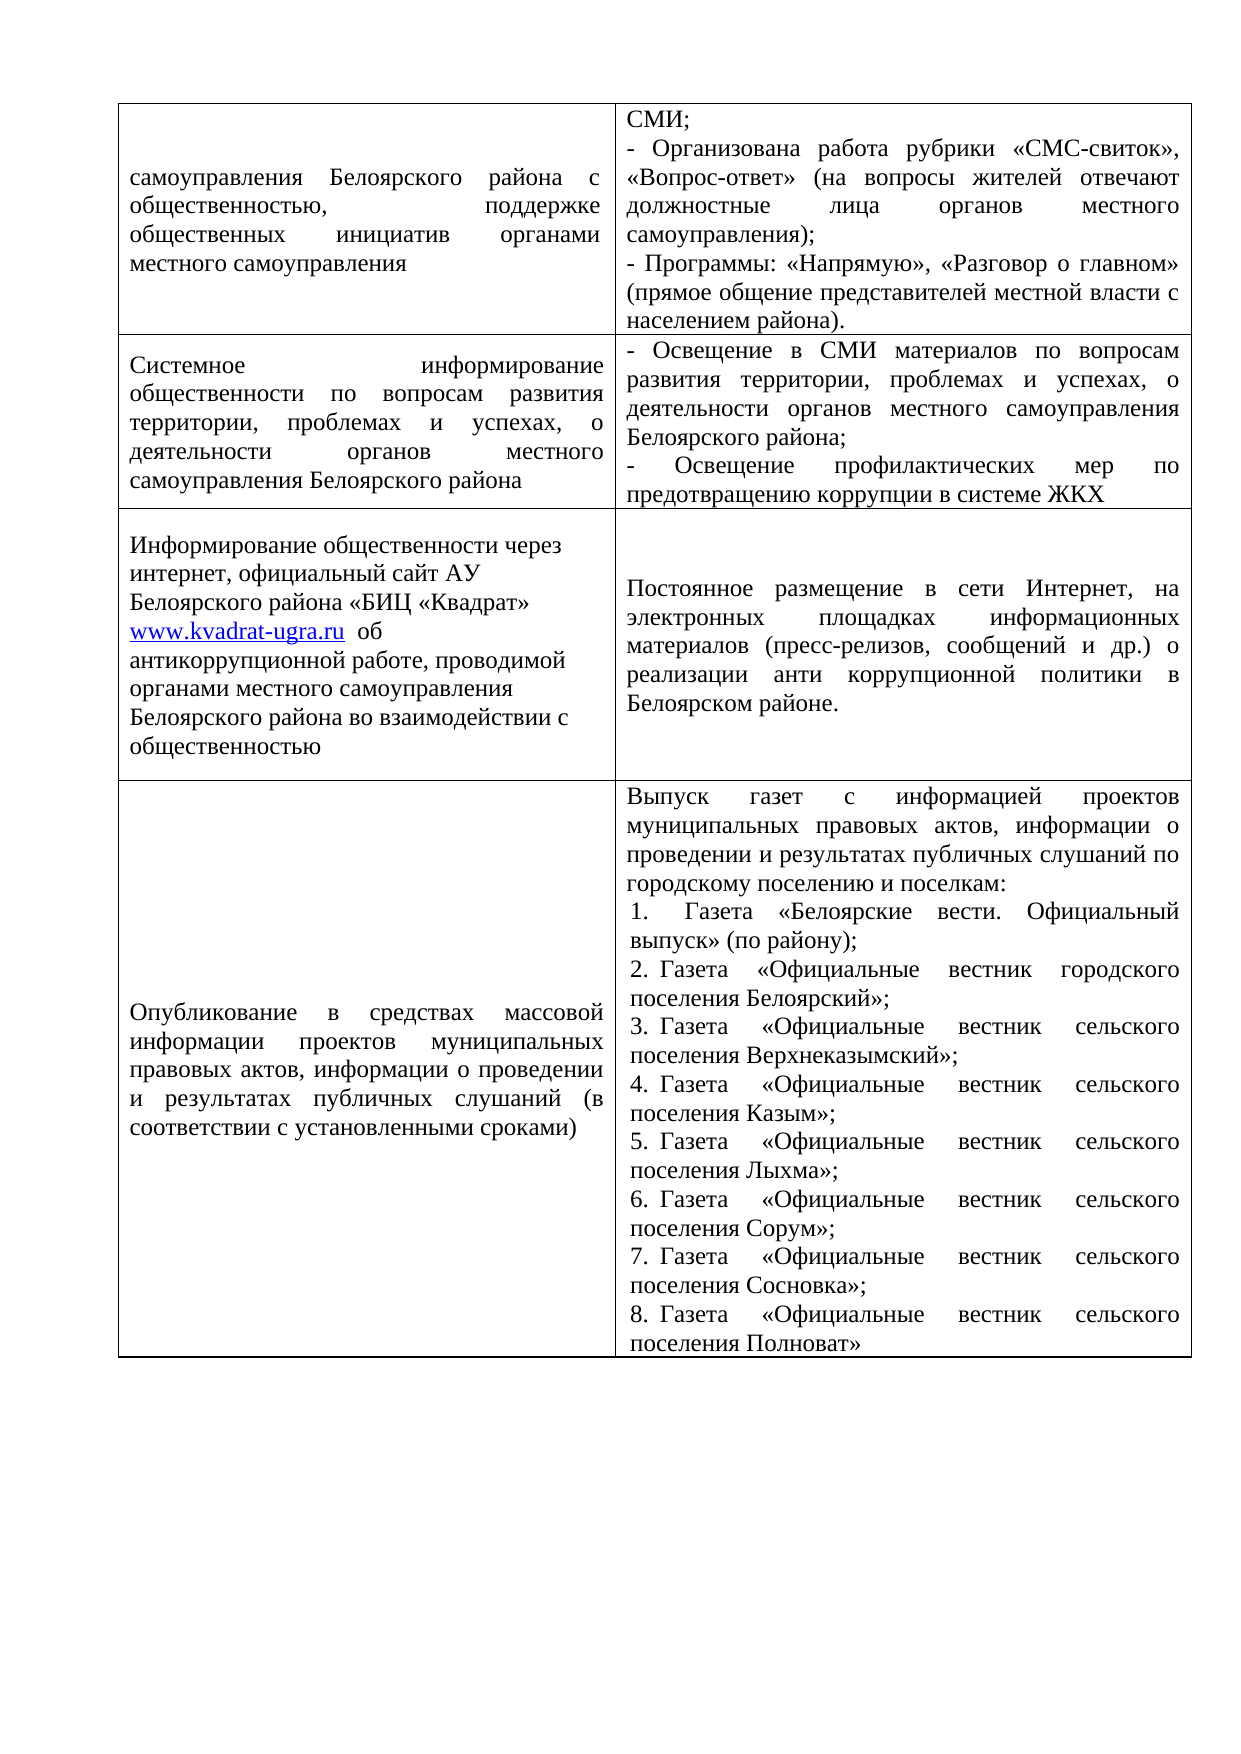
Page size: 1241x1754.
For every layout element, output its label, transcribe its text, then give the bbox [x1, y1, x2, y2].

table_cell Информирование общественности через интернет, официальный сайт АУ Белоярского района «БИЦ «Квадрат» www.kvadrat-ugra.ru об антикоррупционной работе, проводимой органами местного самоуправления Белоярского района во взаимодействии с общественностью [119, 509, 615, 780]
table_cell - Освещение в СМИ материалов по вопросам развития территории, проблемах и успехах, о деятельности органов местного самоуправления Белоярского района; - Освещение профилактических мер по предотвращению коррупции в системе ЖКХ [616, 335, 1191, 508]
table_cell Системное информирование общественности по вопросам развития территории, проблемах и успехах, о деятельности органов местного самоуправления Белоярского района [119, 335, 615, 508]
table_cell Постоянное размещение в сети Интернет, на электронных площадках информационных материалов (пресс-релизов, сообщений и др.) о реализации анти коррупционной политики в Белоярском районе. [616, 509, 1191, 780]
table_cell Выпуск газет с информацией проектов муниципальных правовых актов, информации о проведении и результатах публичных слушаний по городскому поселению и поселкам: Газета «Белоярские вести. Официальный выпуск» (по району); Газета «Официальные вестник городского поселения Белоярский»; Газета «Официальные вестник сельского поселения Верхнеказымский»; Газета «Официальные вестник сельского поселения Казым»; Газета «Официальные вестник сельского поселения Лыхма»; Газета «Официальные вестник сельского поселения Сорум»; Газета «Официальные вестник сельского поселения Сосновка»; Газета «Официальные вестник сельского поселения Полноват» [616, 781, 1191, 1356]
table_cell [616, 104, 1191, 334]
table_cell Опубликование в средствах массовой информации проектов муниципальных правовых актов, информации о проведении и результатах публичных слушаний (в соответствии с установленными сроками) [119, 781, 615, 1356]
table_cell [119, 104, 615, 334]
